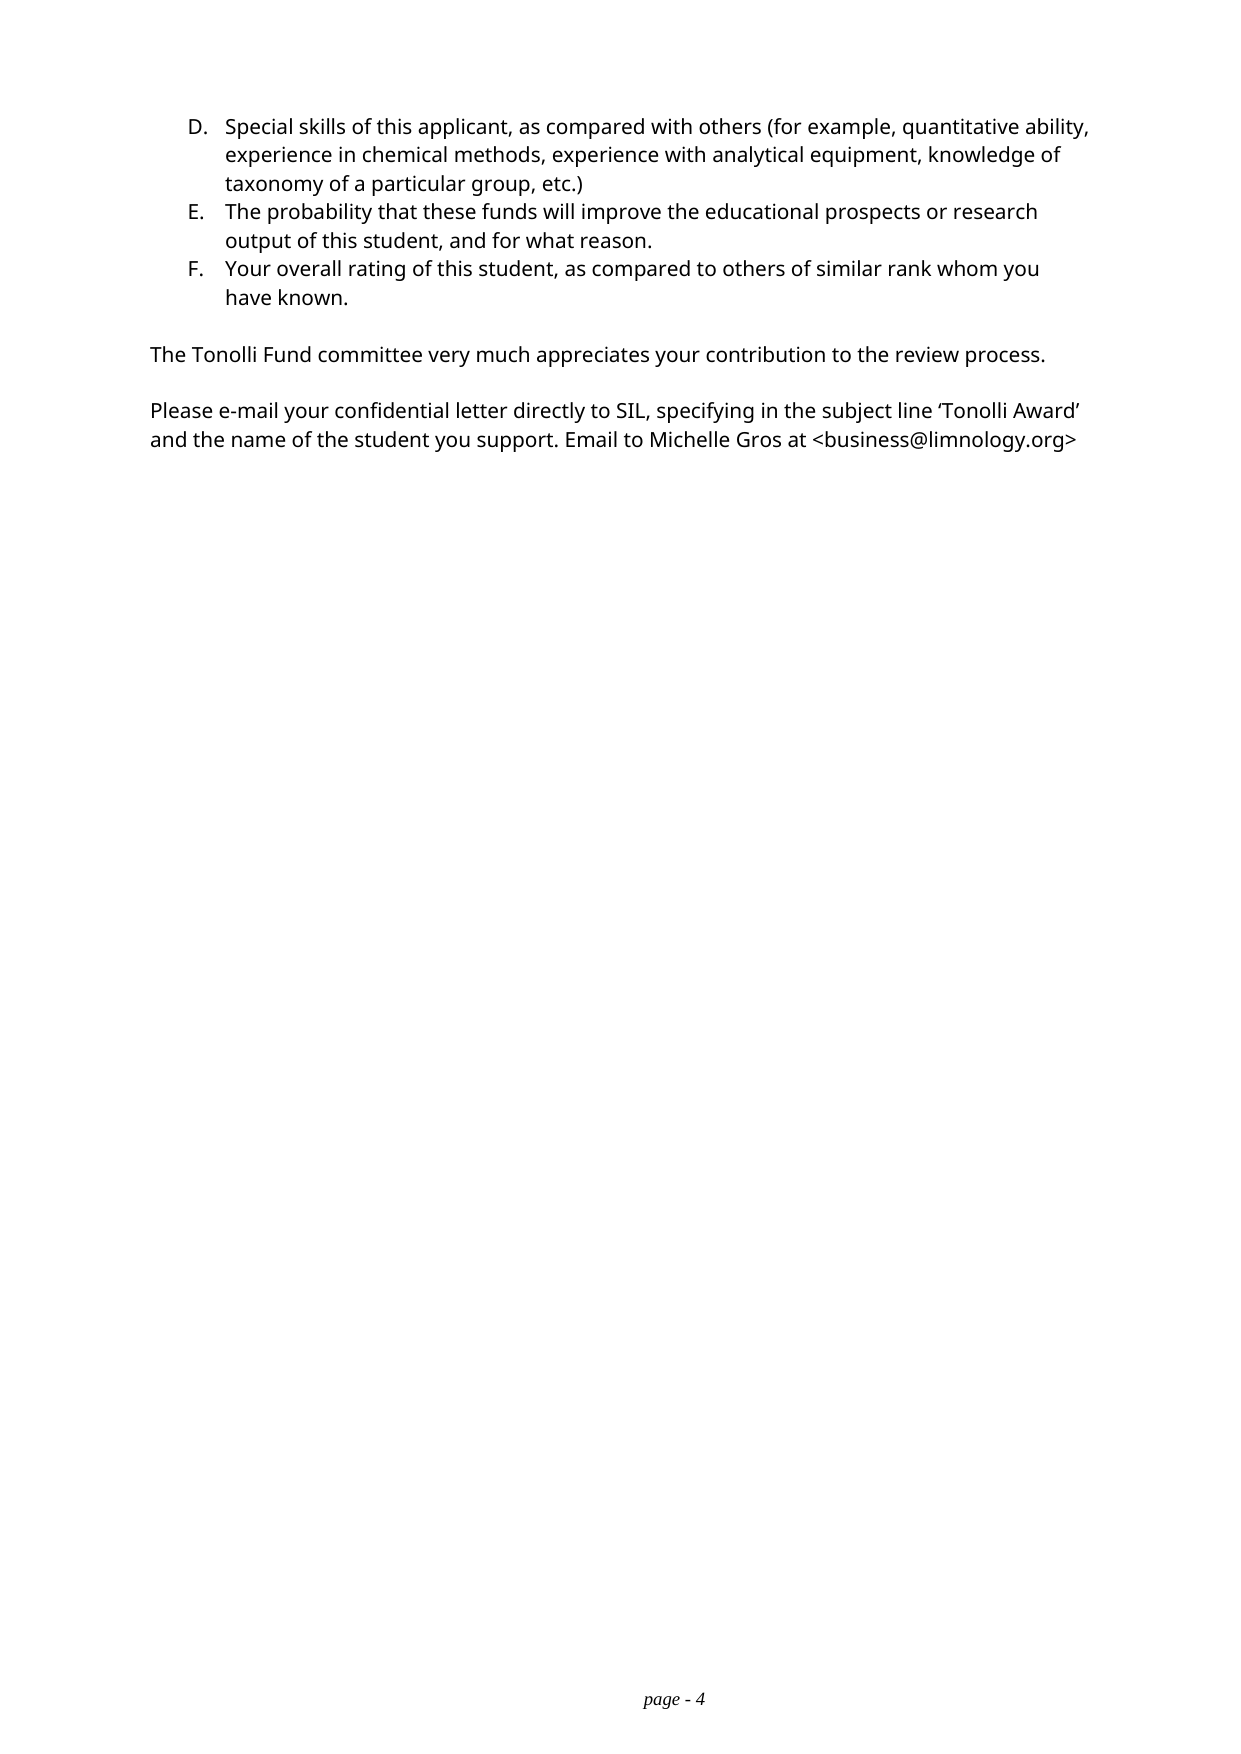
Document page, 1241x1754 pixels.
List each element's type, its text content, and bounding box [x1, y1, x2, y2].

text Please e-mail your confidential letter directly to SIL, specifying in the subject line ‘Tonolli Award’ and the name of the student you support. Email to Michelle Gros at <business@limnology.org> [150, 397, 1090, 453]
text The Tonolli Fund committee very much appreciates your contribution to the review process. [150, 340, 1090, 368]
list Special skills of this applicant, as compared with others (for example, quantitative ability, experience in chemical methods, experience with analytical equipment, knowledge of taxonomy of a particular group, etc.) [187, 112, 1090, 197]
list Your overall rating of this student, as compared to others of similar rank whom you have known. [187, 254, 1090, 311]
list The probability that these funds will improve the educational prospects or research output of this student, and for what reason. [187, 197, 1090, 254]
